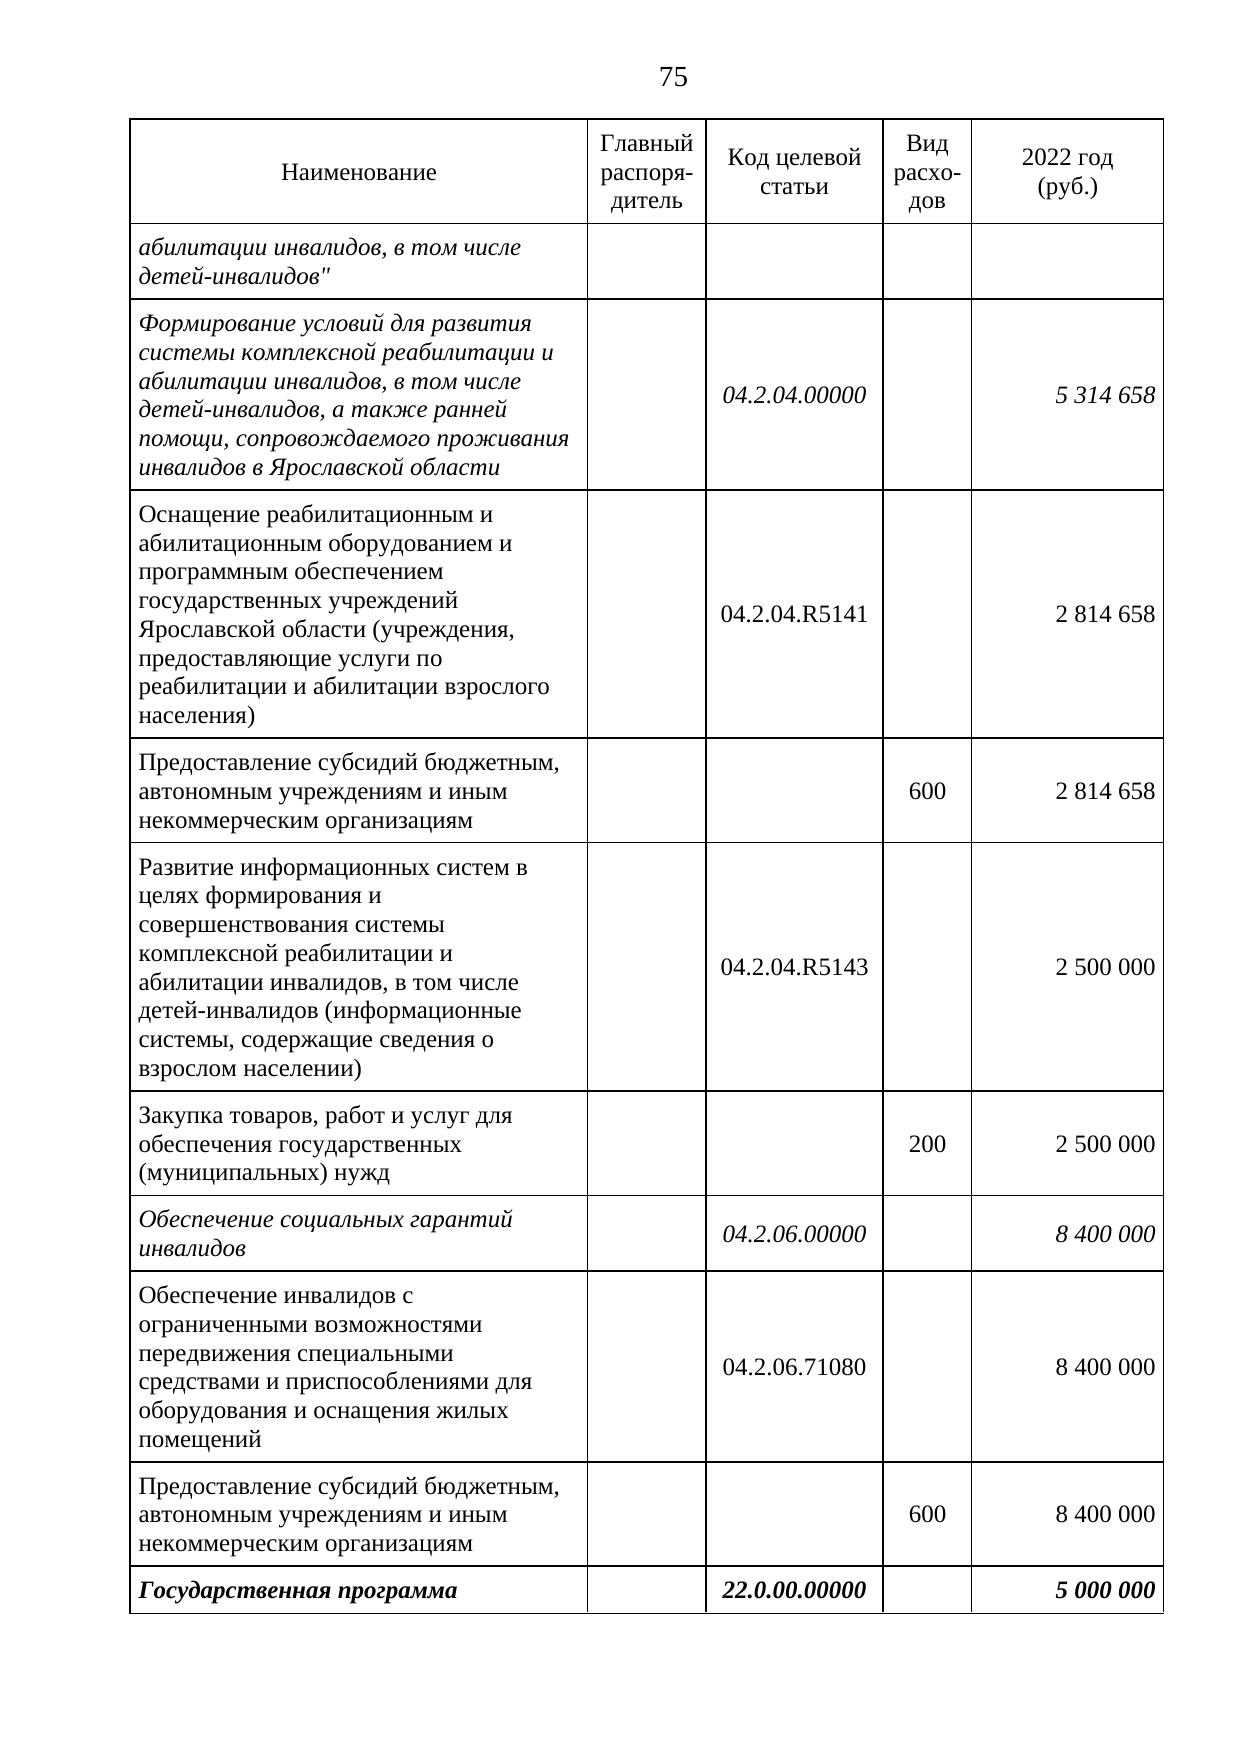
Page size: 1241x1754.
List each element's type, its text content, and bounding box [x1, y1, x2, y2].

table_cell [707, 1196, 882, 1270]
table_header Код целевой статьи [707, 120, 882, 223]
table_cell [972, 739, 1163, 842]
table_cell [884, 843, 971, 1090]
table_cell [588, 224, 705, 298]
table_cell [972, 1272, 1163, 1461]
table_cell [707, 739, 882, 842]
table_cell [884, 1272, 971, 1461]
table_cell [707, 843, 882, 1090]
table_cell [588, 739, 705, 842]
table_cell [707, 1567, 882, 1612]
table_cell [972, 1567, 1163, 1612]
table_header Наименование [131, 120, 587, 223]
table_header 2022 год (руб.) [972, 120, 1163, 223]
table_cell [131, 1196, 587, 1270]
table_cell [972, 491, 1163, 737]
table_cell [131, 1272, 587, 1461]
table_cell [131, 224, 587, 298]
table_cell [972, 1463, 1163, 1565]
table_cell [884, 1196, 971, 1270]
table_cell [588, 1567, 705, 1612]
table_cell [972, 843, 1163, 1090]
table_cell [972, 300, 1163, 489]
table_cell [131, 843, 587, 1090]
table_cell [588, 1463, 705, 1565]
table_header Вид расхо-дов [884, 120, 971, 223]
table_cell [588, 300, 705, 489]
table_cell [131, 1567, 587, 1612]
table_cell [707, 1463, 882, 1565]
table_header Главный распоря-дитель [588, 120, 705, 223]
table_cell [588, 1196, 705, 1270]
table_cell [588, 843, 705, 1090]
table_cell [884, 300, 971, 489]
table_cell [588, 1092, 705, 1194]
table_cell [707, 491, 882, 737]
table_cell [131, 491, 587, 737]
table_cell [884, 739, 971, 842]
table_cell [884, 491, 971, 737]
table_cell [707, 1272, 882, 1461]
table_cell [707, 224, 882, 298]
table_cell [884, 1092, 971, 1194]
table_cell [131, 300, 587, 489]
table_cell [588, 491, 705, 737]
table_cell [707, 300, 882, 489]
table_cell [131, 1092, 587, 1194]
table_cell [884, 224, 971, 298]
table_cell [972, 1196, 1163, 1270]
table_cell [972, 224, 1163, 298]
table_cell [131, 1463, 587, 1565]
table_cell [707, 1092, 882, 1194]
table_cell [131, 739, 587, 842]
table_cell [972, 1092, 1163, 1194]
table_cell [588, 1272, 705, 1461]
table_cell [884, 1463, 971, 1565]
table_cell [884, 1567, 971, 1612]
